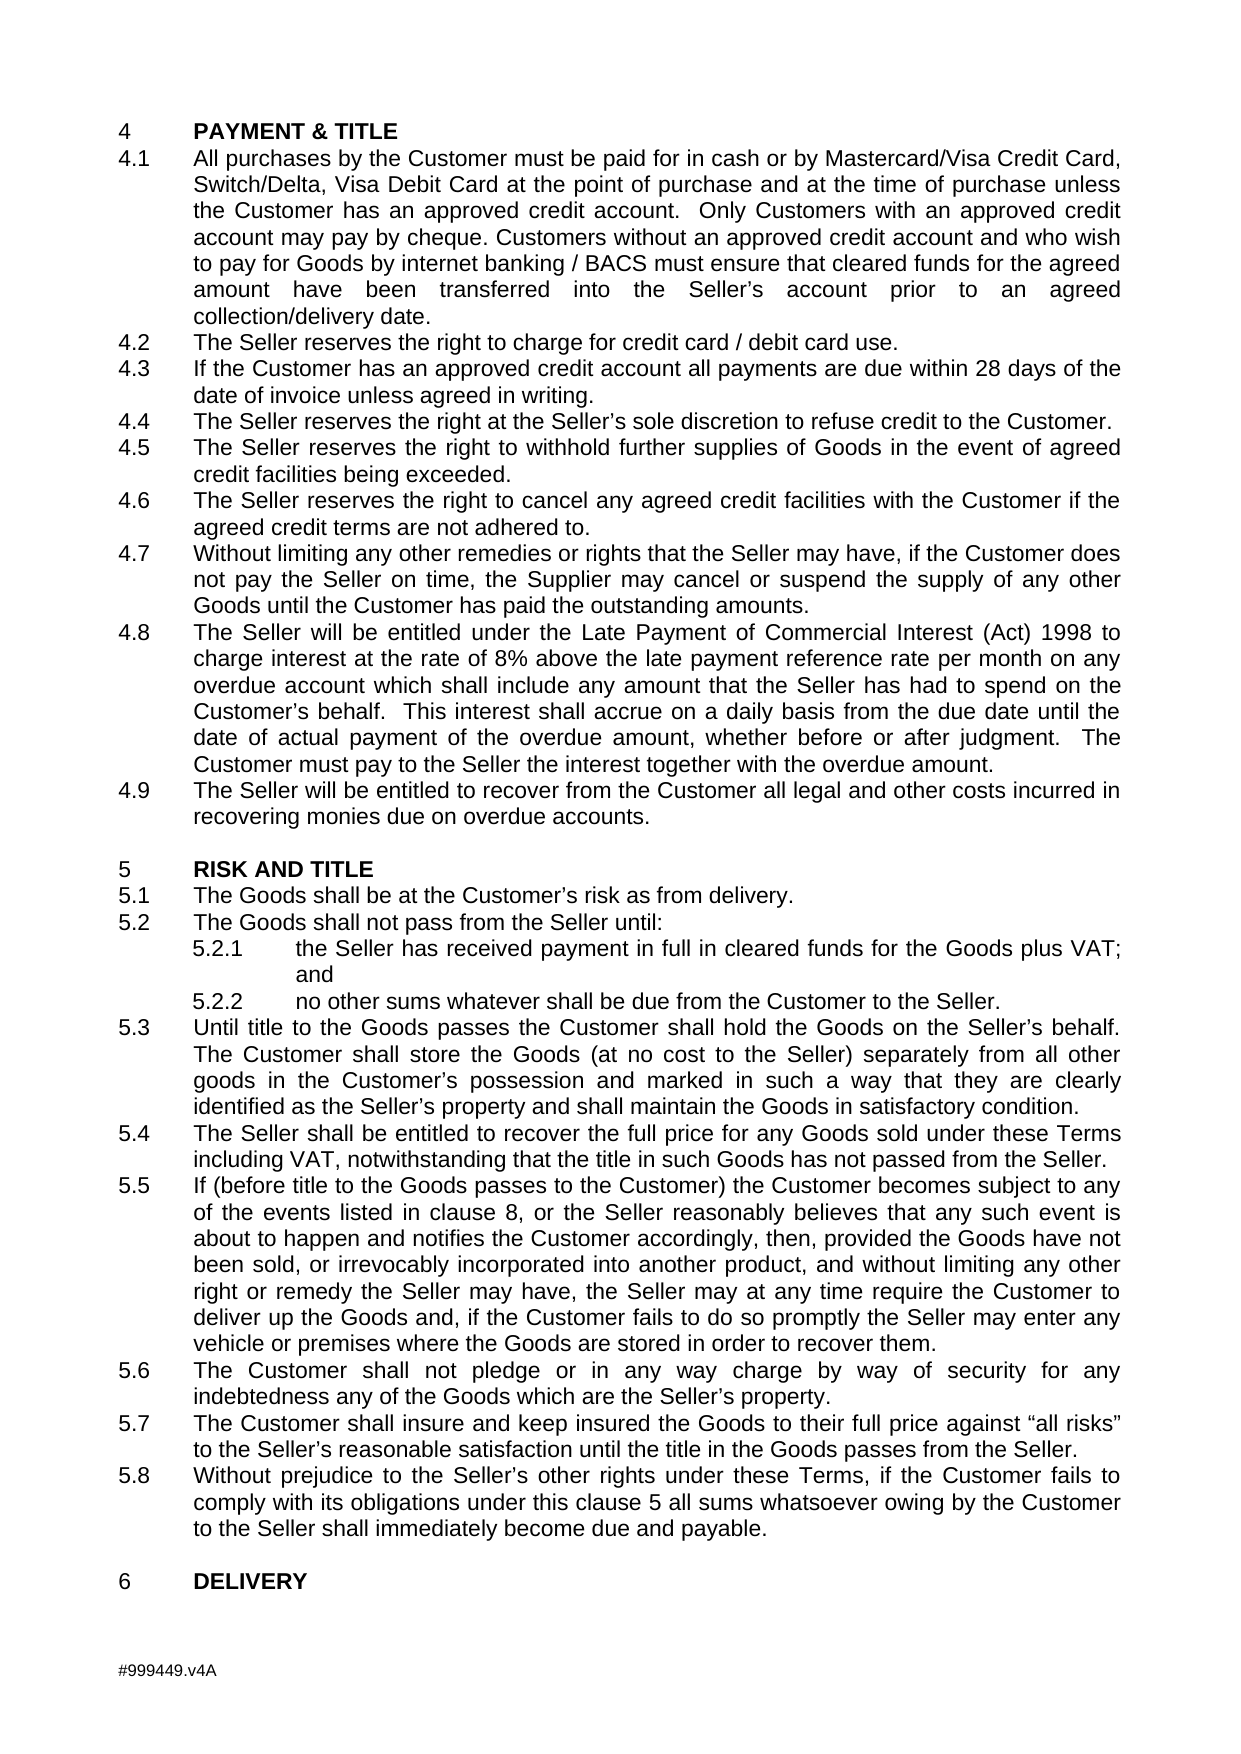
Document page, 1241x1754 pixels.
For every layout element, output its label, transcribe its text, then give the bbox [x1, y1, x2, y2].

list the Seller has received payment in full in cleared funds for the Goods plus VAT; and [192, 935, 1122, 988]
list All purchases by the Customer must be paid for in cash or by Mastercard/Visa Credit Card, Switch/Delta, Visa Debit Card at the point of purchase and at the time of purchase unless the Customer has an approved credit account. Only Customers with an approved credit account may pay by cheque. Customers without an approved credit account and who wish to pay for Goods by internet banking / BACS must ensure that cleared funds for the agreed amount have been transferred into the Seller’s account prior to an agreed collection/delivery date. [118, 144, 1122, 329]
list The Seller will be entitled under the Late Payment of Commercial Interest (Act) 1998 to charge interest at the rate of 8% above the late payment reference rate per month on any overdue account which shall include any amount that the Seller has had to spend on the Customer’s behalf. This interest shall accrue on a daily basis from the due date until the date of actual payment of the overdue amount, whether before or after judgment. The Customer must pay to the Seller the interest together with the overdue amount. [118, 619, 1122, 777]
list Until title to the Goods passes the Customer shall hold the Goods on the Seller’s behalf. The Customer shall store the Goods (at no cost to the Seller) separately from all other goods in the Customer’s possession and marked in such a way that they are clearly identified as the Seller’s property and shall maintain the Goods in satisfactory condition. [118, 1014, 1122, 1119]
list PAYMENT & TITLE [118, 118, 1122, 144]
list Without prejudice to the Seller’s other rights under these Terms, if the Customer fails to comply with its obligations under this clause 5 all sums whatsoever owing by the Customer to the Seller shall immediately become due and payable. [118, 1462, 1122, 1541]
list The Seller reserves the right at the Seller’s sole discretion to refuse credit to the Customer. [118, 408, 1122, 434]
list The Customer shall insure and keep insured the Goods to their full price against “all risks” to the Seller’s reasonable satisfaction until the title in the Goods passes from the Seller. [118, 1409, 1122, 1462]
list Without limiting any other remedies or rights that the Seller may have, if the Customer does not pay the Seller on time, the Supplier may cancel or suspend the supply of any other Goods until the Customer has paid the outstanding amounts. [118, 540, 1122, 619]
list The Customer shall not pledge or in any way charge by way of security for any indebtedness any of the Goods which are the Seller’s property. [118, 1357, 1122, 1409]
list The Seller shall be entitled to recover the full price for any Goods sold under these Terms including VAT, notwithstanding that the title in such Goods has not passed from the Seller. [118, 1119, 1122, 1172]
list The Seller reserves the right to withhold further supplies of Goods in the event of agreed credit facilities being exceeded. [118, 434, 1122, 487]
list DELIVERY [118, 1568, 1122, 1594]
list If the Customer has an approved credit account all payments are due within 28 days of the date of invoice unless agreed in writing. [118, 355, 1122, 408]
list The Seller reserves the right to cancel any agreed credit facilities with the Customer if the agreed credit terms are not adhered to. [118, 487, 1122, 540]
list The Goods shall not pass from the Seller until: [118, 909, 1122, 935]
list The Goods shall be at the Customer’s risk as from delivery. [118, 882, 1122, 909]
list no other sums whatever shall be due from the Customer to the Seller. [192, 988, 1122, 1014]
list The Seller will be entitled to recover from the Customer all legal and other costs incurred in recovering monies due on overdue accounts. [118, 777, 1122, 830]
list If (before title to the Goods passes to the Customer) the Customer becomes subject to any of the events listed in clause 8, or the Seller reasonably believes that any such event is about to happen and notifies the Customer accordingly, then, provided the Goods have not been sold, or irrevocably incorporated into another product, and without limiting any other right or remedy the Seller may have, the Seller may at any time require the Customer to deliver up the Goods and, if the Customer fails to do so promptly the Seller may enter any vehicle or premises where the Goods are stored in order to recover them. [118, 1172, 1122, 1357]
list The Seller reserves the right to charge for credit card / debit card use. [118, 329, 1122, 355]
list RISK AND TITLE [118, 856, 1122, 882]
